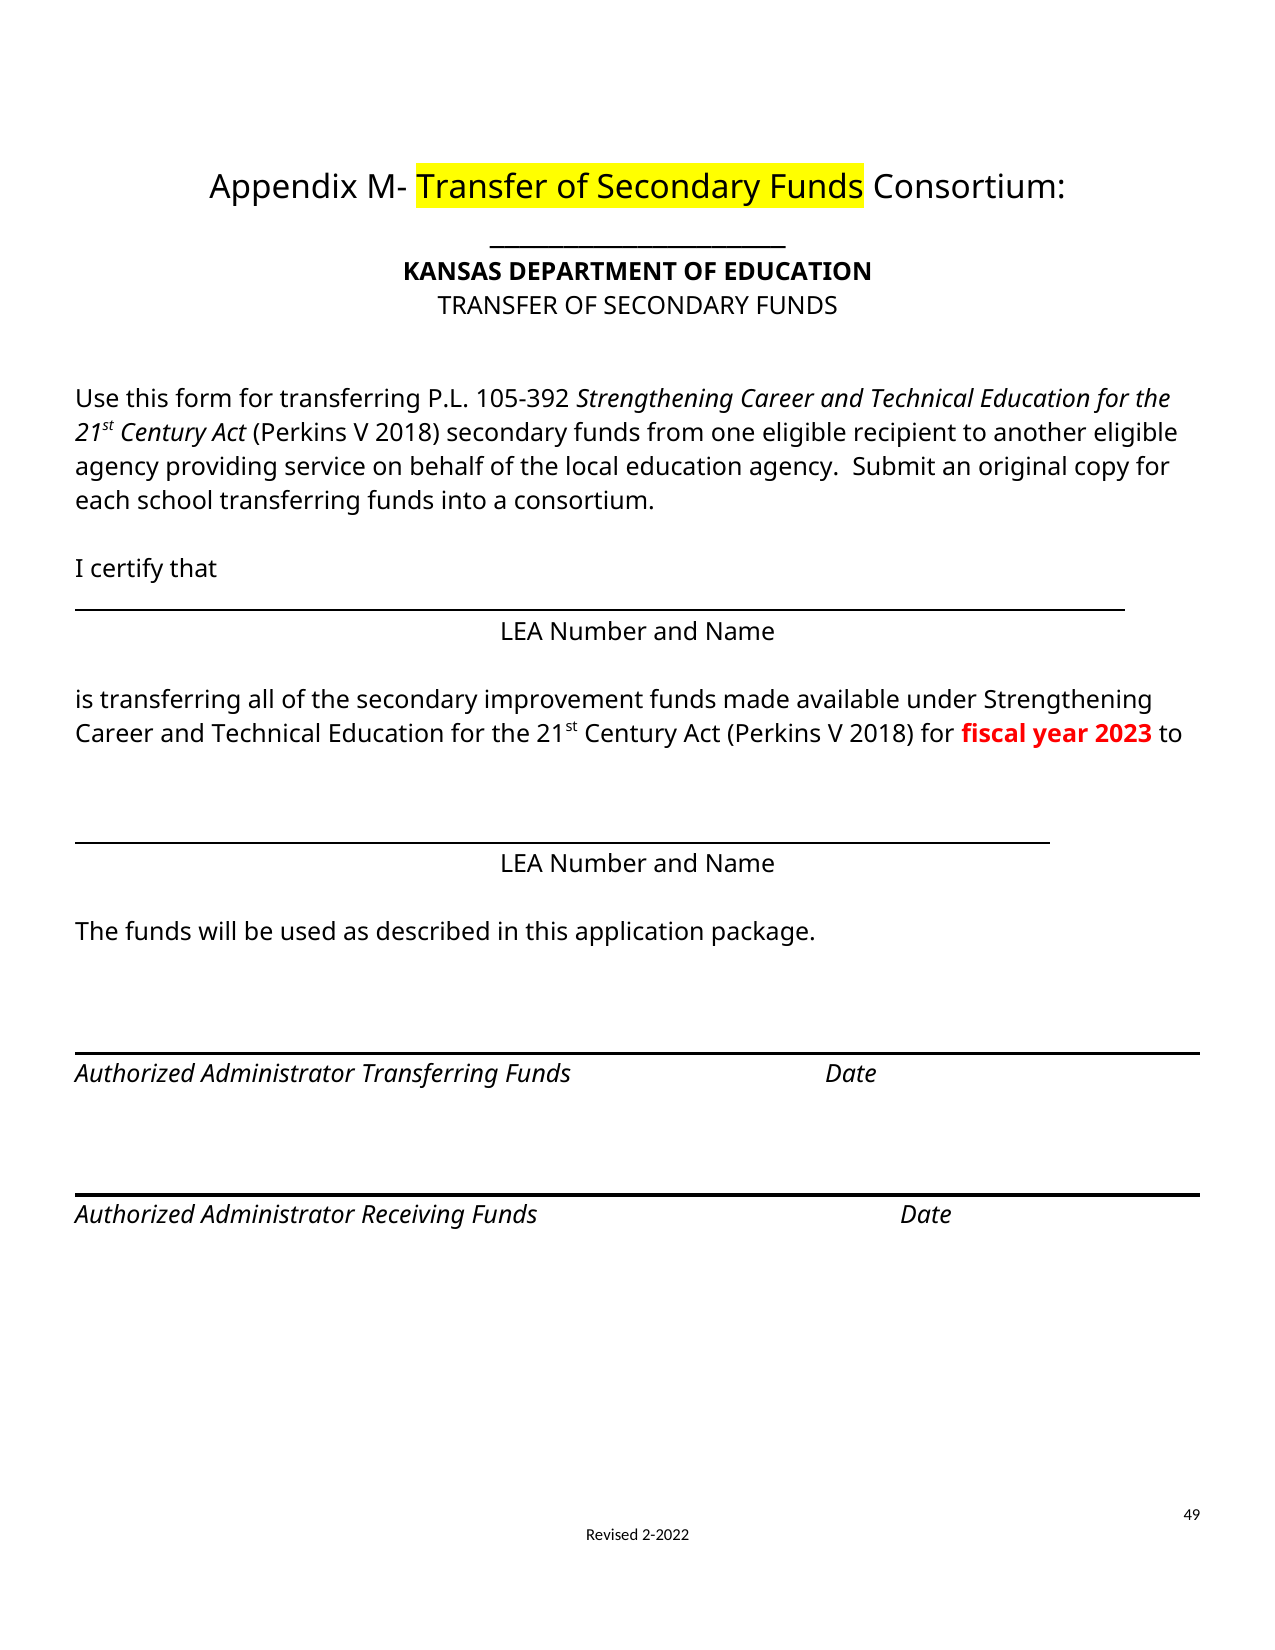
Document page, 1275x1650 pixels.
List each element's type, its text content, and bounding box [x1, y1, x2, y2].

text Use this form for transferring P.L. 105-392 Strengthening Career and Technical Education for the 21st Century Act (Perkins V 2018) secondary funds from one eligible recipient to another eligible agency providing service on behalf of the local education agency. Submit an original copy for each school transferring funds into a consortium. [75, 381, 1200, 517]
text I certify that [75, 551, 1200, 585]
text KANSAS DEPARTMENT OF EDUCATION [75, 254, 1200, 288]
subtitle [75, 163, 1200, 254]
text Authorized Administrator Transferring Funds Date [75, 1055, 1200, 1089]
text LEA Number and Name [75, 613, 1200, 647]
text is transferring all of the secondary improvement funds made available under Strengthening Career and Technical Education for the 21st Century Act (Perkins V 2018) for fiscal year 2023 to [75, 681, 1200, 749]
text The funds will be used as described in this application package. [75, 914, 1200, 948]
subtitle TRANSFER OF SECONDARY FUNDS [75, 288, 1200, 322]
text Authorized Administrator Receiving Funds Date [75, 1197, 1200, 1231]
text LEA Number and Name [75, 846, 1200, 880]
